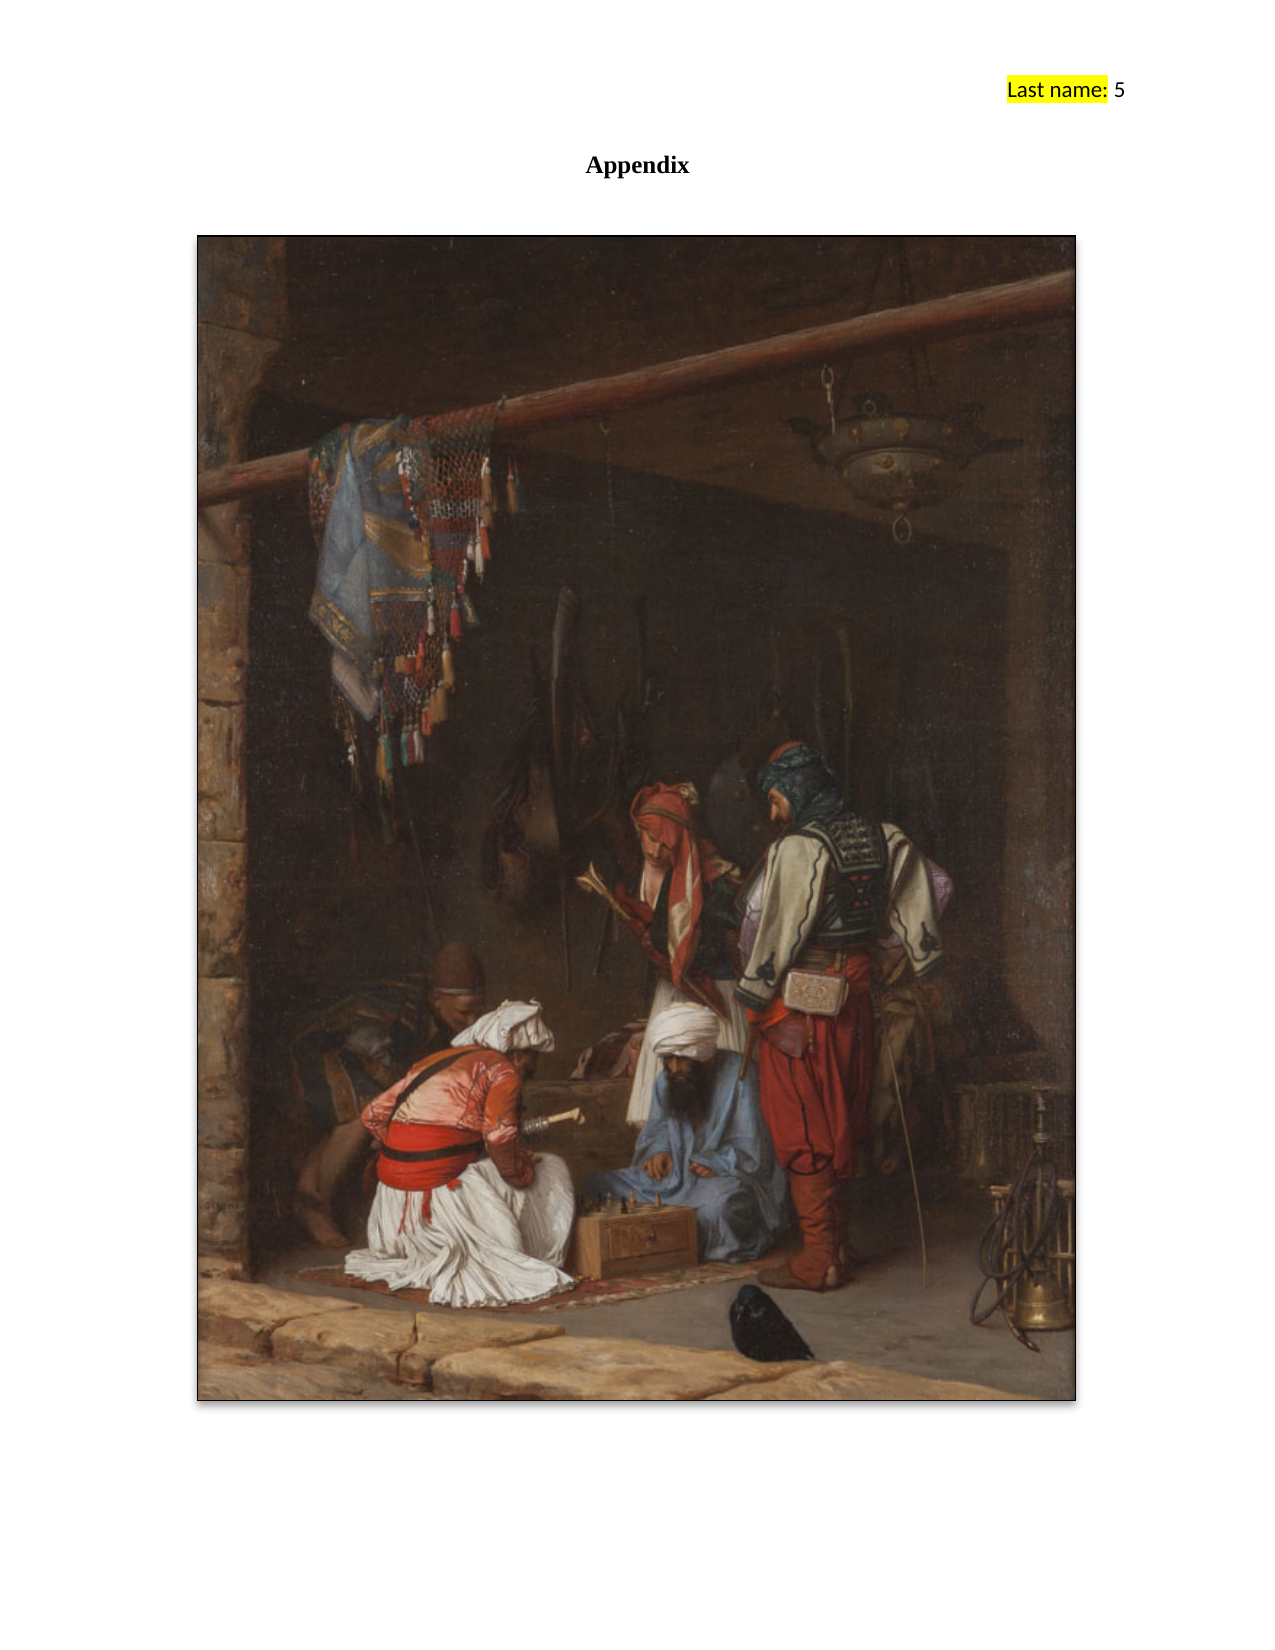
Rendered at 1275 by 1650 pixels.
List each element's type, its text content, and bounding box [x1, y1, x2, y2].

text Appendix [150, 150, 1125, 179]
picture [198, 237, 1075, 1400]
